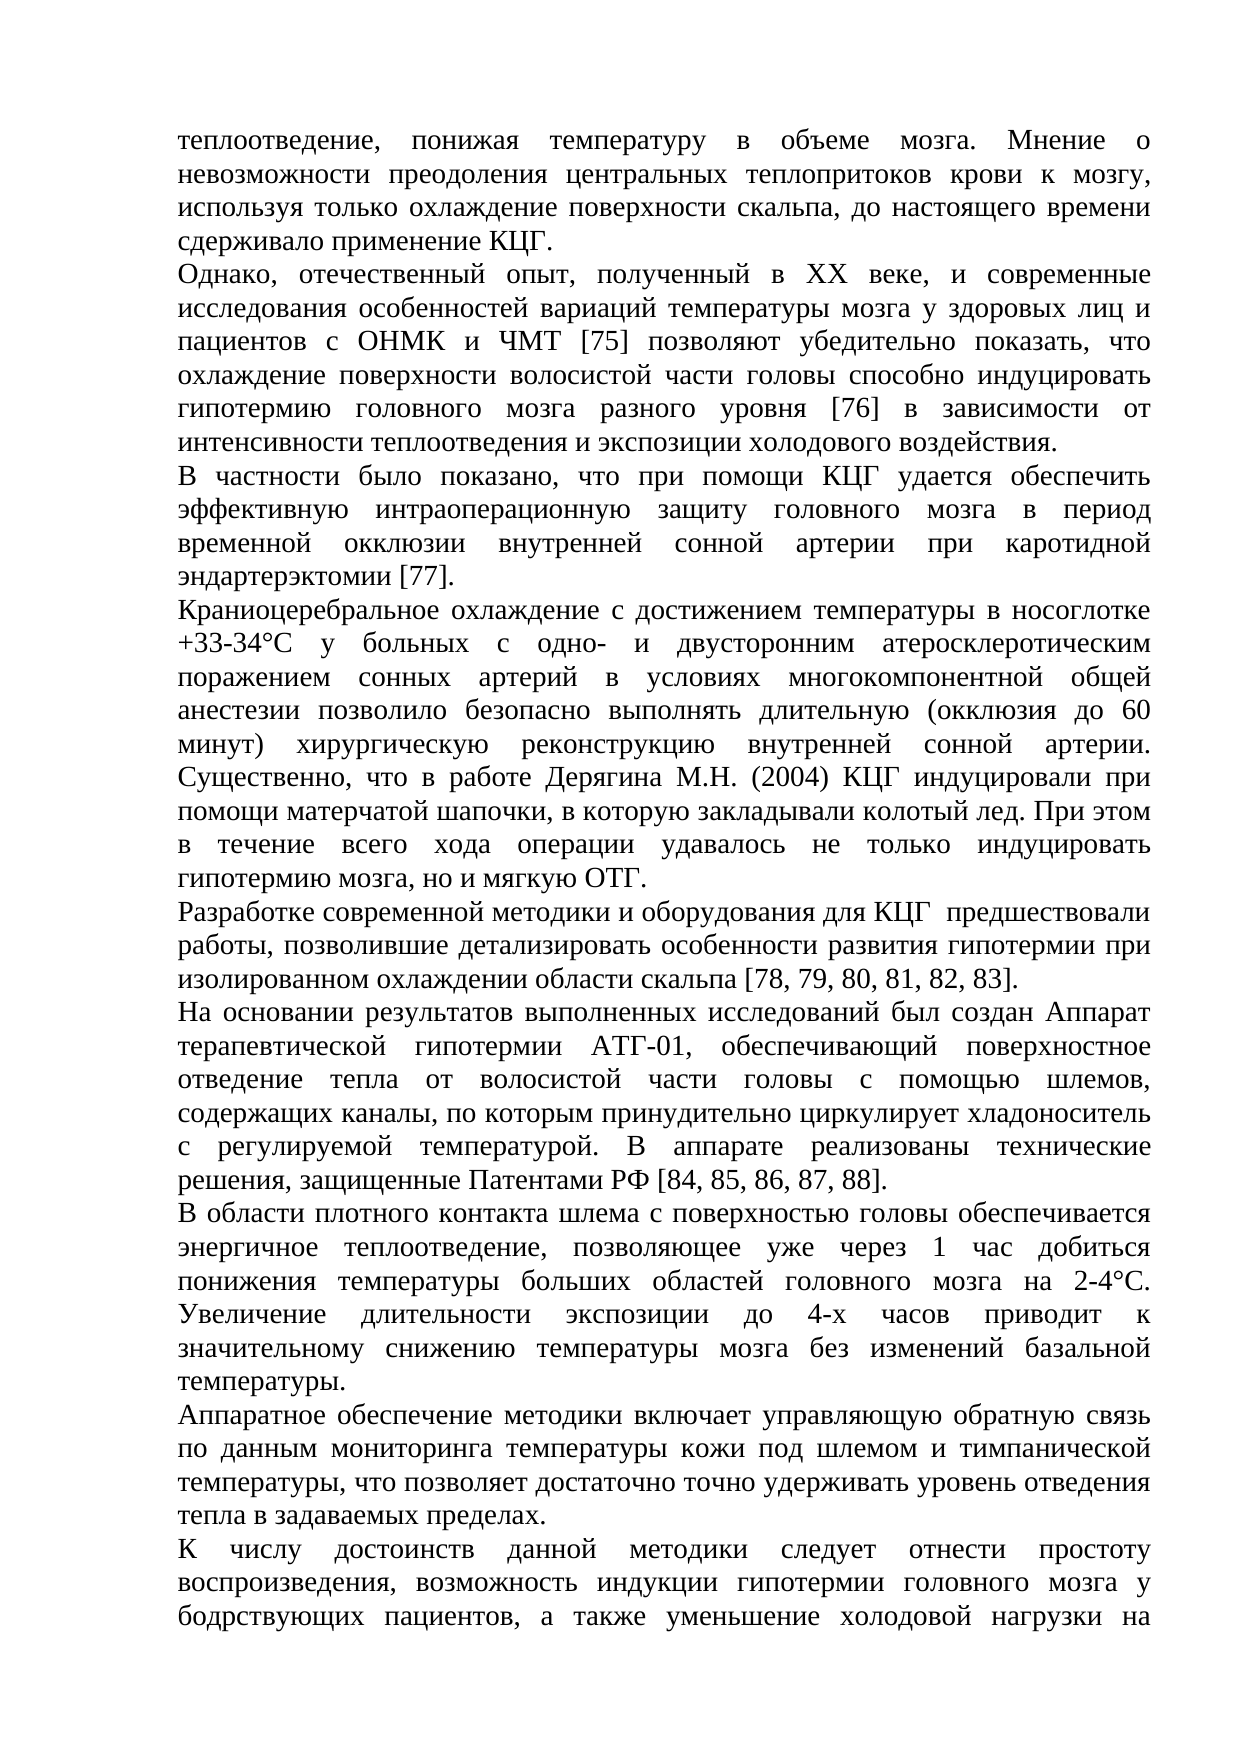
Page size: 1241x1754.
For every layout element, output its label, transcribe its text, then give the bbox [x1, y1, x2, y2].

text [177, 1531, 1152, 1632]
text Аппаратное обеспечение методики включает управляющую обратную связь по данным мониторинга температуры кожи под шлемом и тимпанической температуры, что позволяет достаточно точно удерживать уровень отведения тепла в задаваемых пределах. [177, 1397, 1152, 1531]
text На основании результатов выполненных исследований был создан Аппарат терапевтической гипотермии АТГ-01, обеспечивающий поверхностное отведение тепла от волосистой части головы с помощью шлемов, содержащих каналы, по которым принудительно циркулирует хладоноситель с регулируемой температурой. В аппарате реализованы технические решения, защищенные Патентами РФ [84, 85, 86, 87, 88]. [177, 994, 1152, 1196]
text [177, 122, 1152, 256]
text Однако, отечественный опыт, полученный в ХХ веке, и современные исследования особенностей вариаций температуры мозга у здоровых лиц и пациентов с ОНМК и ЧМТ [75] позволяют убедительно показать, что охлаждение поверхности волосистой части головы способно индуцировать гипотермию головного мозга разного уровня [76] в зависимости от интенсивности теплоотведения и экспозиции холодового воздействия. [177, 256, 1152, 458]
text В области плотного контакта шлема с поверхностью головы обеспечивается энергичное теплоотведение, позволяющее уже через 1 час добиться понижения температуры больших областей головного мозга на 2-4°С. Увеличение длительности экспозиции до 4-х часов приводит к значительному снижению температуры мозга без изменений базальной температуры. [177, 1196, 1152, 1397]
text Краниоцеребральное охлаждение с достижением температуры в носоглотке +33-34°С у больных с одно- и двусторонним атеросклеротическим поражением сонных артерий в условиях многокомпонентной общей анестезии позволило безопасно выполнять длительную (окклюзия до 60 минут) хирургическую реконструкцию внутренней сонной артерии. Существенно, что в работе Дерягина М.Н. (2004) КЦГ индуцировали при помощи матерчатой шапочки, в которую закладывали колотый лед. При этом в течение всего хода операции удавалось не только индуцировать гипотермию мозга, но и мягкую ОТГ. [177, 592, 1152, 894]
text Разработке современной методики и оборудования для КЦГ предшествовали работы, позволившие детализировать особенности развития гипотермии при изолированном охлаждении области скальпа [78, 79, 80, 81, 82, 83]. [177, 894, 1152, 994]
text В частности было показано, что при помощи КЦГ удается обеспечить эффективную интраоперационную защиту головного мозга в период временной окклюзии внутренней сонной артерии при каротидной эндартерэктомии [77]. [177, 458, 1152, 592]
